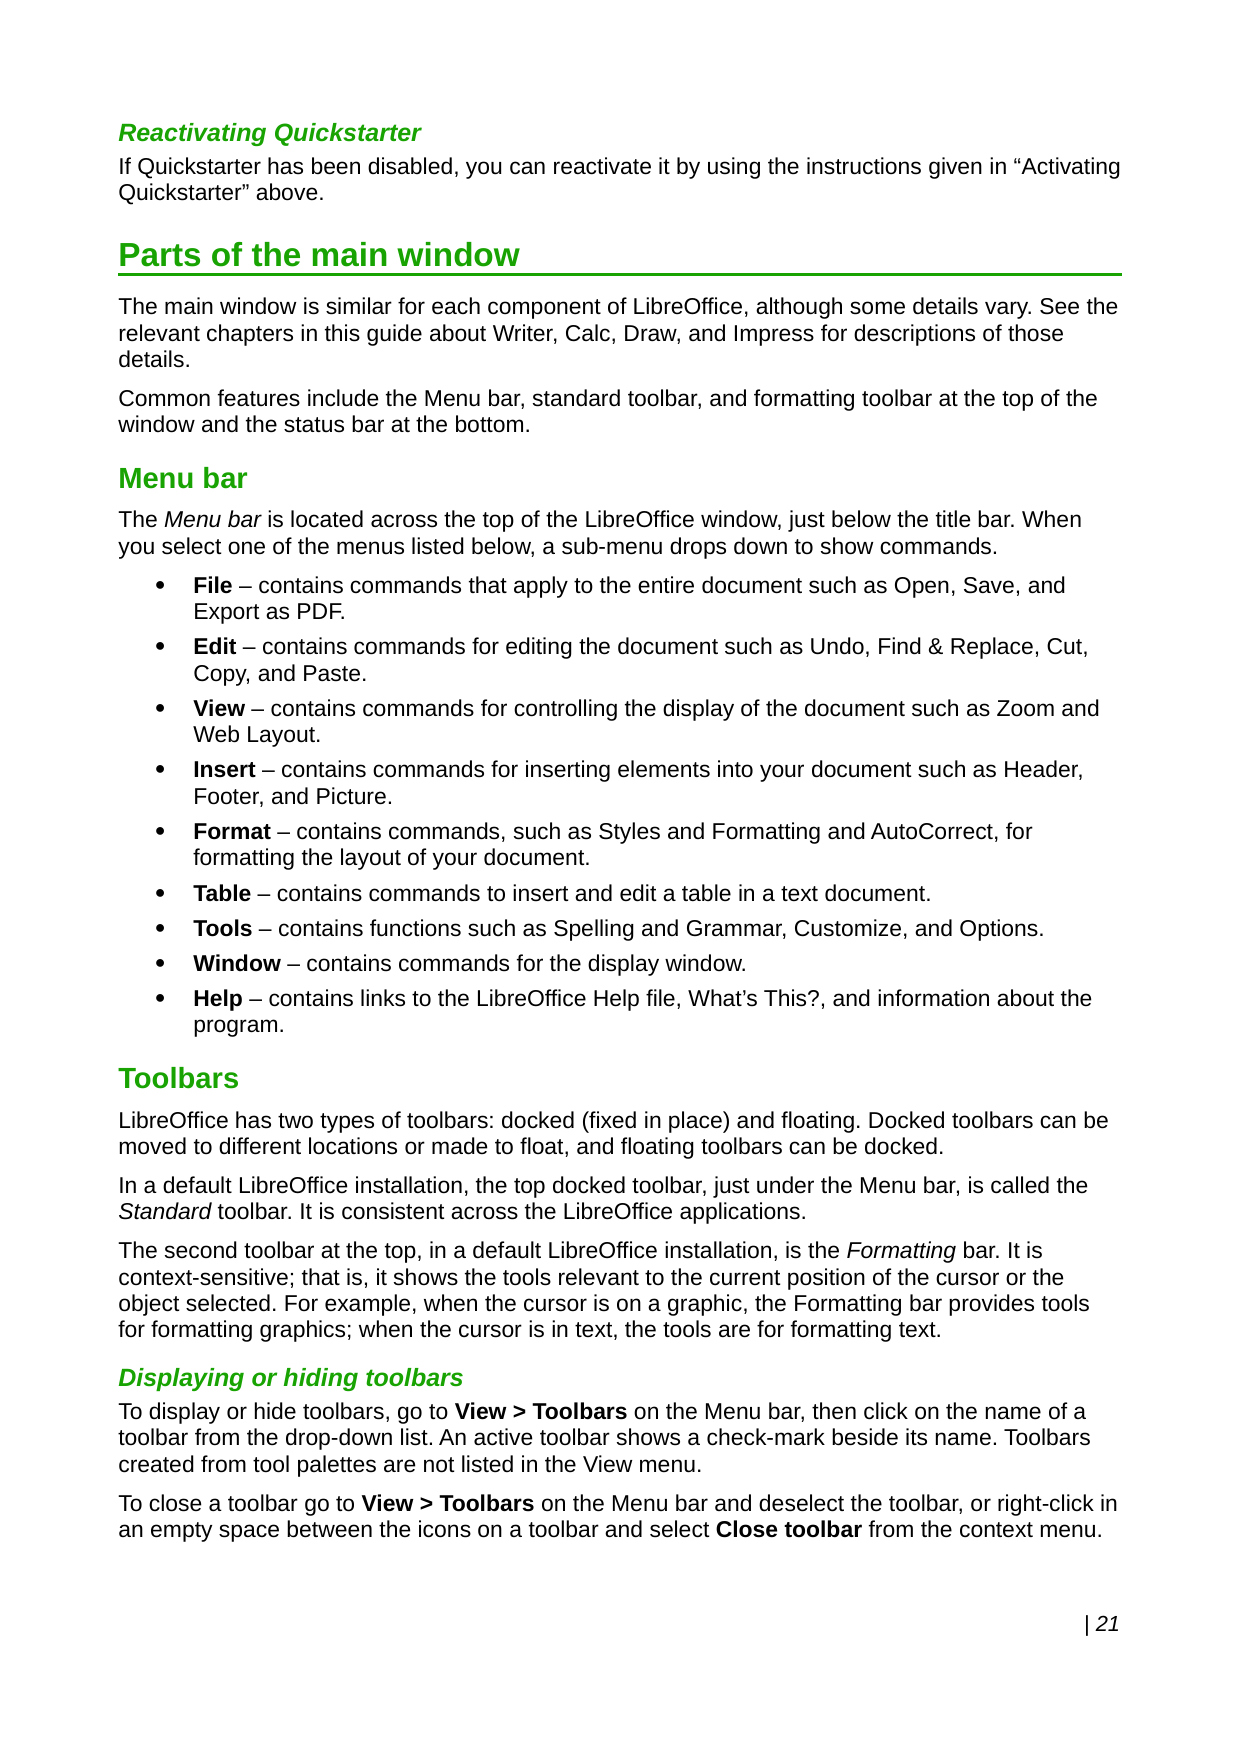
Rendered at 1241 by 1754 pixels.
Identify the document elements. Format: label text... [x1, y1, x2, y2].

text To close a toolbar go to View > Toolbars on the Menu bar and deselect the toolbar, or right-click in an empty space between the icons on a toolbar and select Close toolbar from the context menu. [118, 1489, 1122, 1542]
text To display or hide toolbars, go to View > Toolbars on the Menu bar, then click on the name of a toolbar from the drop-down list. An active toolbar shows a check-mark beside its name. Toolbars created from tool palettes are not listed in the View menu. [118, 1398, 1122, 1477]
list Table – contains commands to insert and edit a table in a text document. [156, 879, 1122, 906]
list Format – contains commands, such as Styles and Formatting and AutoCorrect, for formatting the layout of your document. [156, 818, 1122, 871]
text The main window is similar for each component of LibreOffice, although some details vary. See the relevant chapters in this guide about Writer, Calc, Draw, and Impress for descriptions of those details. [118, 293, 1122, 372]
list Help – contains links to the LibreOffice Help file, What’s This?, and information about the program. [156, 985, 1122, 1038]
subtitle Menu bar [118, 461, 1122, 495]
subtitle Parts of the main window [118, 235, 1122, 273]
text The second toolbar at the top, in a default LibreOffice installation, is the Formatting bar. It is context-sensitive; that is, it shows the tools relevant to the current position of the cursor or the object selected. For example, when the cursor is on a graphic, the Formatting bar provides tools for formatting graphics; when the cursor is in text, the tools are for formatting text. [118, 1237, 1122, 1343]
list Window – contains commands for the display window. [156, 950, 1122, 976]
text If Quickstarter has been disabled, you can reactivate it by using the instructions given in “Activating Quickstarter” above. [118, 153, 1122, 206]
list Tools – contains functions such as Spelling and Grammar, Customize, and Options. [156, 915, 1122, 941]
subtitle Toolbars [118, 1061, 1122, 1095]
text Common features include the Menu bar, standard toolbar, and formatting toolbar at the top of the window and the status bar at the bottom. [118, 385, 1122, 437]
text In a default LibreOffice installation, the top docked toolbar, just under the Menu bar, is called the Standard toolbar. It is consistent across the LibreOffice applications. [118, 1172, 1122, 1225]
text The Menu bar is located across the top of the LibreOffice window, just below the title bar. When you select one of the menus listed below, a sub-menu drops down to show commands. [118, 506, 1122, 559]
list Insert – contains commands for inserting elements into your document such as Header, Footer, and Picture. [156, 756, 1122, 809]
list File – contains commands that apply to the entire document such as Open, Save, and Export as PDF. [156, 572, 1122, 624]
text LibreOffice has two types of toolbars: docked (fixed in place) and floating. Docked toolbars can be moved to different locations or made to float, and floating toolbars can be docked. [118, 1107, 1122, 1159]
subtitle Displaying or hiding toolbars [118, 1363, 1122, 1392]
subtitle Reactivating Quickstarter [118, 118, 1122, 147]
list View – contains commands for controlling the display of the document such as Zoom and Web Layout. [156, 695, 1122, 747]
list Edit – contains commands for editing the document such as Undo, Find & Replace, Cut, Copy, and Paste. [156, 633, 1122, 686]
